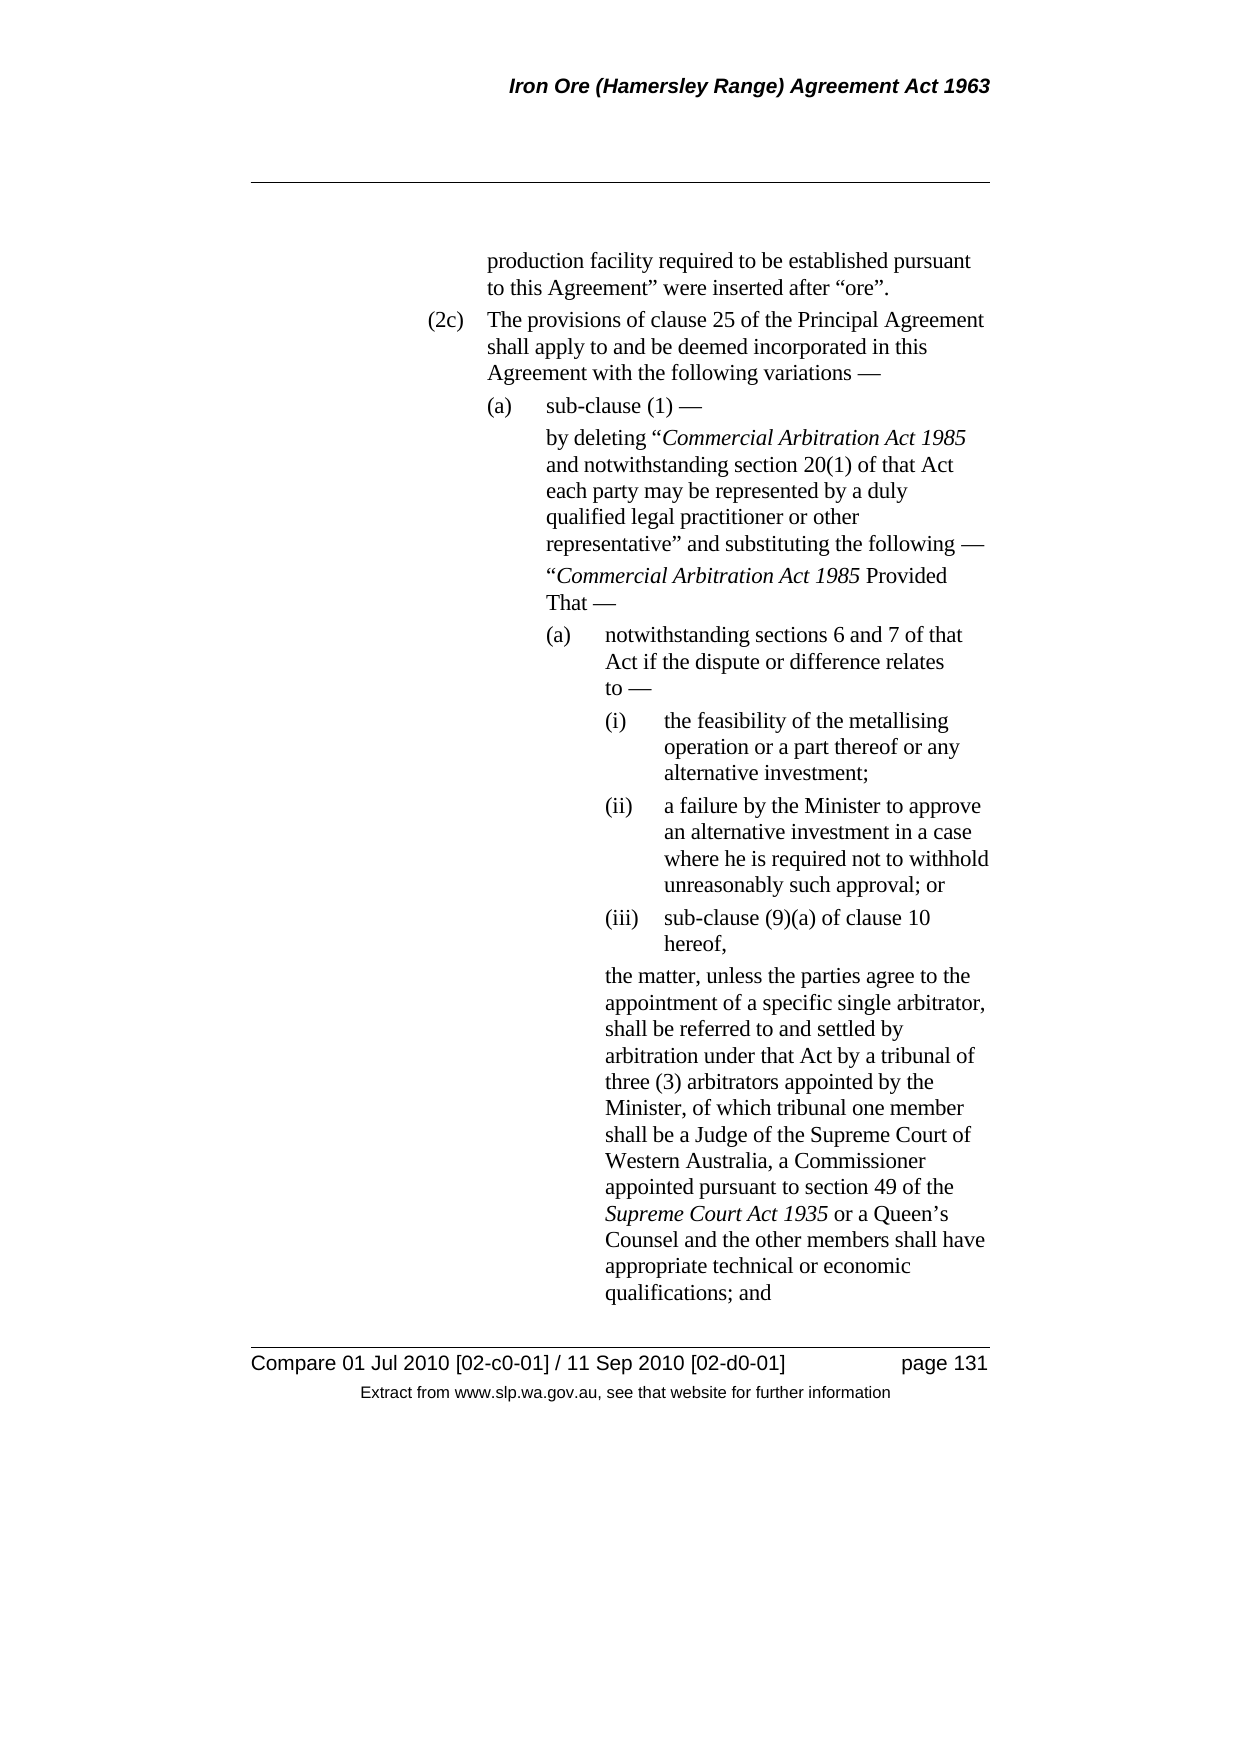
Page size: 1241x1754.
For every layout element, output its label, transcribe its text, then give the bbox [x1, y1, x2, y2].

text (a) sub-clause (1) — [251, 392, 990, 418]
text (iii) sub-clause (9)(a) of clause 10 hereof, [251, 904, 990, 956]
text (a) notwithstanding sections 6 and 7 of that Act if the dispute or difference relates to — [251, 621, 990, 700]
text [251, 247, 990, 300]
text (2c) The provisions of clause 25 of the Principal Agreement shall apply to and be deemed incorporated in this Agreement with the following variations — [251, 306, 990, 386]
text by deleting “Commercial Arbitration Act 1985 and notwithstanding section 20(1) of that Act each party may be represented by a duly qualified legal practitioner or other representative” and substituting the following — [251, 424, 990, 556]
text the matter, unless the parties agree to the appointment of a specific single arbitrator, shall be referred to and settled by arbitration under that Act by a tribunal of three (3) arbitrators appointed by the Minister, of which tribunal one member shall be a Judge of the Supreme Court of Western Australia, a Commissioner appointed pursuant to section 49 of the Supreme Court Act 1935 or a Queen’s Counsel and the other members shall have appropriate technical or economic qualifications; and [251, 963, 990, 1305]
text (i) the feasibility of the metallising operation or a part thereof or any alternative investment; [251, 707, 990, 786]
text “Commercial Arbitration Act 1985 Provided That — [251, 562, 990, 615]
text (ii) a failure by the Minister to approve an alternative investment in a case where he is required not to withhold unreasonably such approval; or [251, 792, 990, 897]
